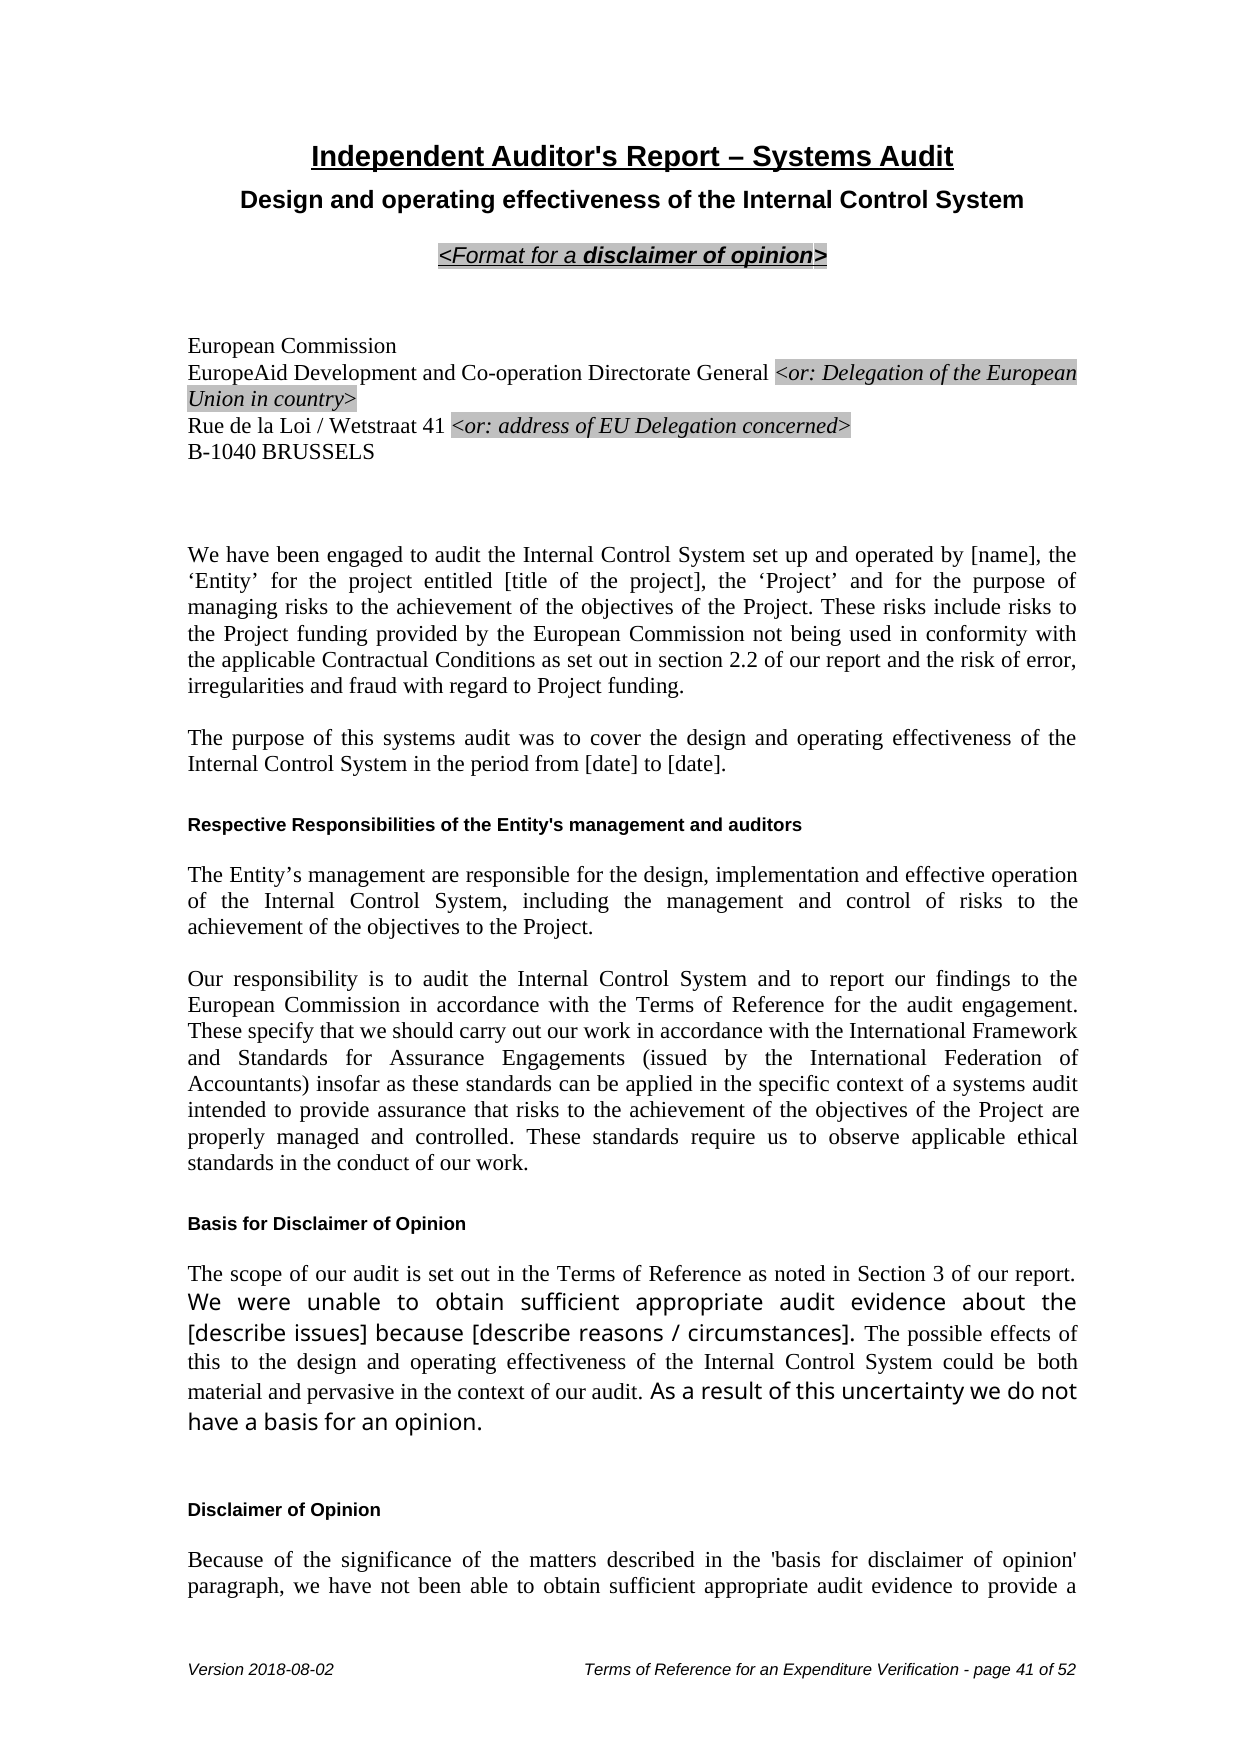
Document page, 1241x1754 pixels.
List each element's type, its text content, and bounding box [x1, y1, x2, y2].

text We have been engaged to audit the Internal Control System set up and operated by [name], the ‘Entity’ for the project entitled [title of the project], the ‘Project’ and for the purpose of managing risks to the achievement of the objectives of the Project. These risks include risks to the Project funding provided by the European Commission not being used in conformity with the applicable Contractual Conditions as set out in section 2.2 of our report and the risk of error, irregularities and fraud with regard to Project funding. [187, 541, 1078, 699]
text The purpose of this systems audit was to cover the design and operating effectiveness of the Internal Control System in the period from [date] to [date]. [187, 724, 1078, 777]
text Basis for Disclaimer of Opinion [187, 1213, 1078, 1234]
text The scope of our audit is set out in the Terms of Reference as noted in Section 3 of our report. We were unable to obtain sufficient appropriate audit evidence about the [describe issues] because [describe reasons / circumstances]. The possible effects of this to the design and operating effectiveness of the Internal Control System could be both material and pervasive in the context of our audit. As a result of this uncertainty we do not have a basis for an opinion. [187, 1259, 1078, 1437]
text Independent Auditor's Report – Systems Audit [187, 139, 1078, 172]
text Design and operating effectiveness of the Internal Control System [187, 185, 1078, 214]
text Our responsibility is to audit the Internal Control System and to report our findings to the European Commission in accordance with the Terms of Reference for the audit engagement. These specify that we should carry out our work in accordance with the International Framework and Standards for Assurance Engagements (issued by the International Federation of Accountants) insofar as these standards can be applied in the specific context of a systems audit intended to provide assurance that risks to the achievement of the objectives of the Project are properly managed and controlled. These standards require us to observe applicable ethical standards in the conduct of our work. [187, 965, 1079, 1176]
text Disclaimer of Opinion [187, 1499, 1078, 1521]
text Respective Responsibilities of the Entity's management and auditors [187, 814, 1078, 836]
text <Format for a disclaimer of opinion> [187, 242, 1078, 269]
text European Commission EuropeAid Development and Co-operation Directorate General <or: Delegation of the European Union in country> Rue de la Loi / Wetstraat 41 <or: address of EU Delegation concerned> B-1040 BRUSSELS [187, 333, 1078, 464]
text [187, 1546, 1078, 1598]
text The Entity’s management are responsible for the design, implementation and effective operation of the Internal Control System, including the management and control of risks to the achievement of the objectives to the Project. [187, 861, 1079, 940]
